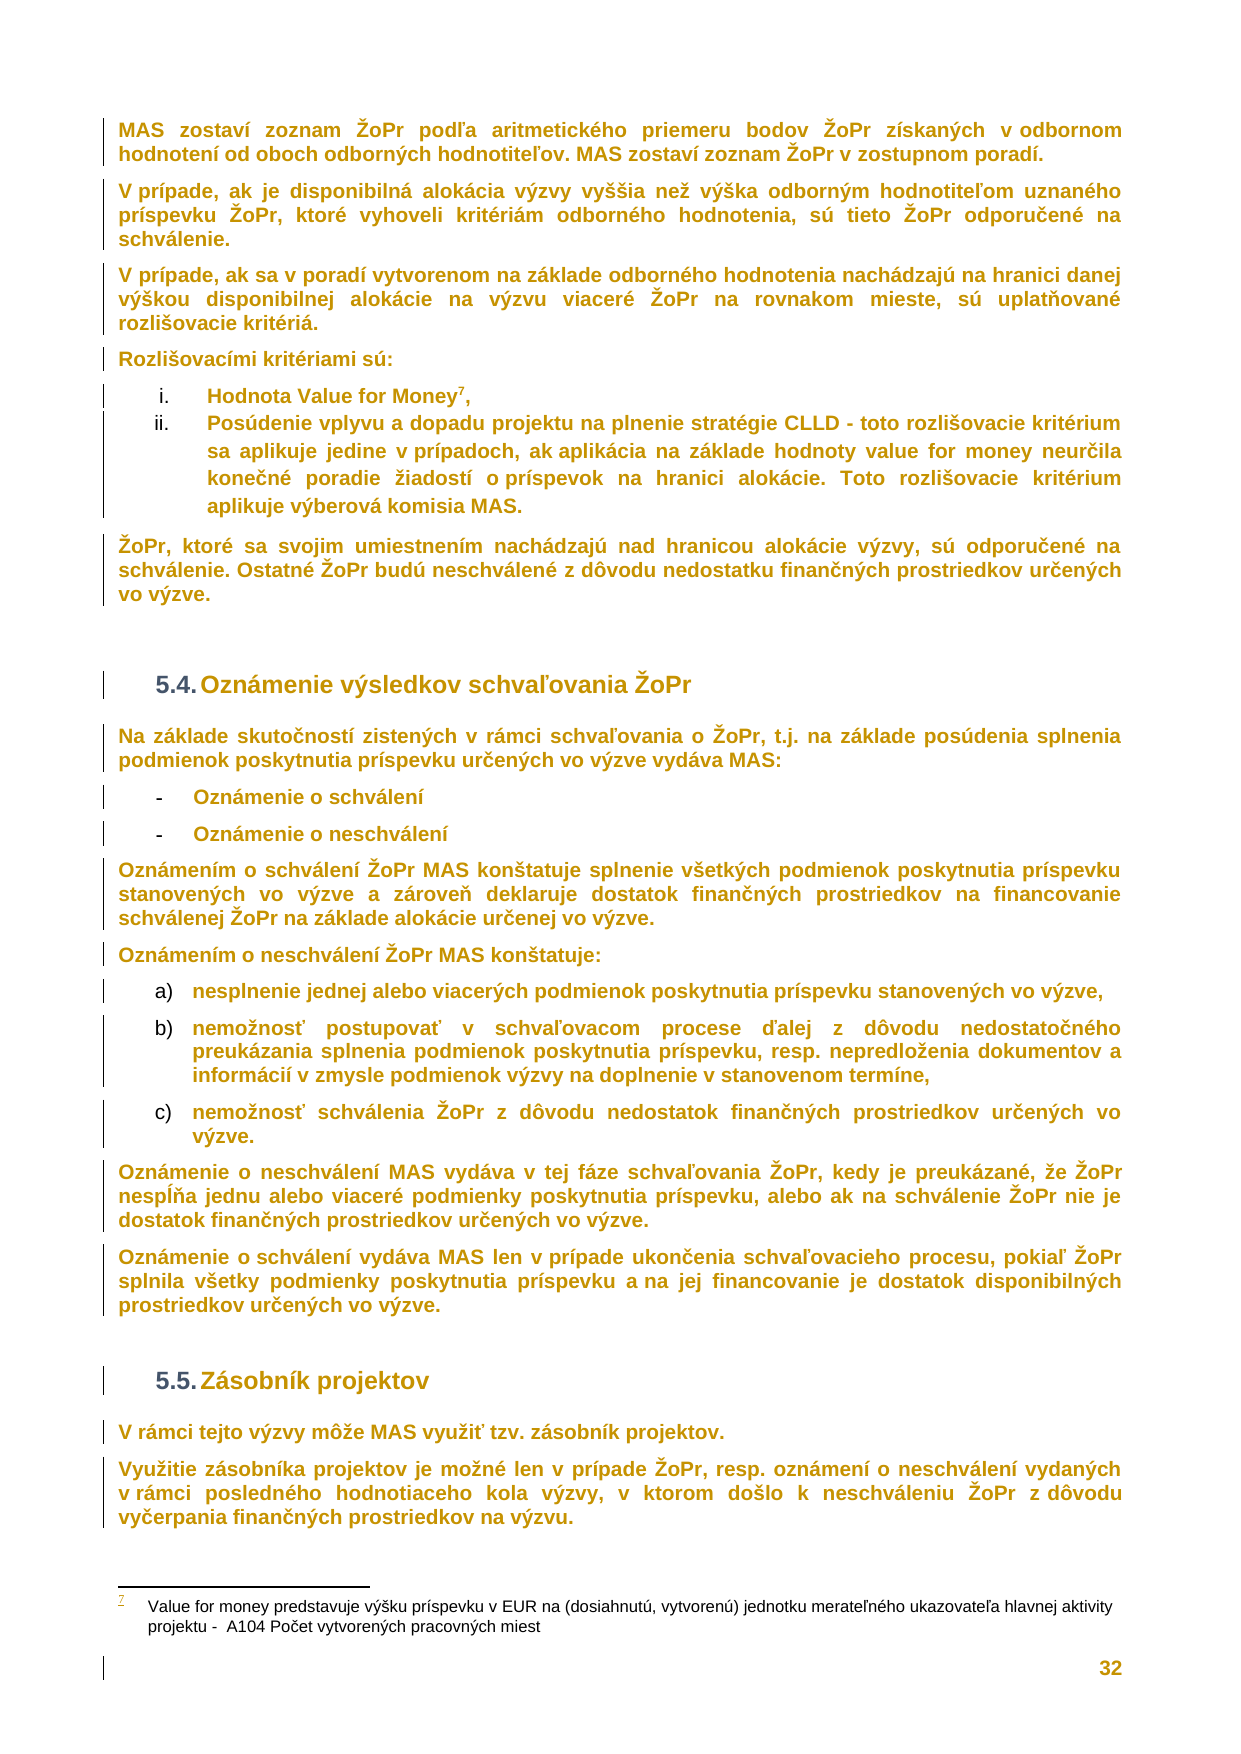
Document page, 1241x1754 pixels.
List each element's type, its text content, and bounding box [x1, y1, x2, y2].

list Rozlišovacími kritériami sú: [118, 347, 1122, 371]
list Hodnota Value for Money, [169, 384, 1122, 408]
list Oznámenie výsledkov schvaľovania ŽoPr [155, 671, 1122, 699]
text Oznámením o schválení ŽoPr MAS konštatuje splnenie všetkých podmienok poskytnutia príspevku stanovených vo výzve a zároveň deklaruje dostatok finančných prostriedkov na financovanie schválenej ŽoPr na základe alokácie určenej vo výzve. [118, 858, 1122, 930]
list V prípade, ak je disponibilná alokácia výzvy vyššia než výška odborným hodnotiteľom uznaného príspevku ŽoPr, ktoré vyhoveli kritériám odborného hodnotenia, sú tieto ŽoPr odporučené na schválenie. [118, 178, 1122, 250]
list Oznámenie o neschválení [156, 821, 1122, 846]
list Oznámenie o schválení [156, 785, 1122, 809]
text Na základe skutočností zistených v rámci schvaľovania o ŽoPr, t.j. na základe posúdenia splnenia podmienok poskytnutia príspevku určených vo výzve vydáva MAS: [118, 724, 1122, 772]
text Oznámením o neschválení ŽoPr MAS konštatuje: [118, 942, 1122, 966]
list nemožnosť postupovať v schvaľovacom procese ďalej z dôvodu nedostatočného preukázania splnenia podmienok poskytnutia príspevku, resp. nepredloženia dokumentov a informácií v zmysle podmienok výzvy na doplnenie v stanovenom termíne, [154, 1015, 1122, 1087]
list nesplnenie jednej alebo viacerých podmienok poskytnutia príspevku stanovených vo výzve, [154, 979, 1122, 1003]
list Zásobník projektov [155, 1366, 1122, 1395]
text Oznámenie o schválení vydáva MAS len v prípade ukončenia schvaľovacieho procesu, pokiaľ ŽoPr splnila všetky podmienky poskytnutia príspevku a na jej financovanie je dostatok disponibilných prostriedkov určených vo výzve. [118, 1244, 1122, 1316]
text ŽoPr, ktoré sa svojim umiestnením nachádzajú nad hranicou alokácie výzvy, sú odporučené na schválenie. Ostatné ŽoPr budú neschválené z dôvodu nedostatku finančných prostriedkov určených vo výzve. [118, 534, 1122, 606]
text V prípade, ak sa v poradí vytvorenom na základe odborného hodnotenia nachádzajú na hranici danej výškou disponibilnej alokácie na výzvu viaceré ŽoPr na rovnakom mieste, sú uplatňované rozlišovacie kritériá. [118, 263, 1122, 335]
list nemožnosť schválenia ŽoPr z dôvodu nedostatok finančných prostriedkov určených vo výzve. [154, 1100, 1122, 1148]
text Oznámenie o neschválení MAS vydáva v tej fáze schvaľovania ŽoPr, kedy je preukázané, že ŽoPr nespĺňa jednu alebo viaceré podmienky poskytnutia príspevku, alebo ak na schválenie ŽoPr nie je dostatok finančných prostriedkov určených vo výzve. [118, 1160, 1122, 1232]
text MAS zostaví zoznam ŽoPr podľa aritmetického priemeru bodov ŽoPr získaných v odbornom hodnotení od oboch odborných hodnotiteľov. MAS zostaví zoznam ŽoPr v zostupnom poradí. [118, 118, 1122, 166]
text V rámci tejto výzvy môže MAS využiť tzv. zásobník projektov. [118, 1420, 1122, 1444]
text Využitie zásobníka projektov je možné len v prípade ŽoPr, resp. oznámení o neschválení vydaných v rámci posledného hodnotiaceho kola výzvy, v ktorom došlo k neschváleniu ŽoPr z dôvodu vyčerpania finančných prostriedkov na výzvu. [118, 1457, 1122, 1528]
list Posúdenie vplyvu a dopadu projektu na plnenie stratégie CLLD - toto rozlišovacie kritérium sa aplikuje jedine v prípadoch, ak aplikácia na základe hodnoty value for money neurčila konečné poradie žiadostí o príspevok na hranici alokácie. Toto rozlišovacie kritérium aplikuje výberová komisia MAS. [169, 411, 1122, 518]
